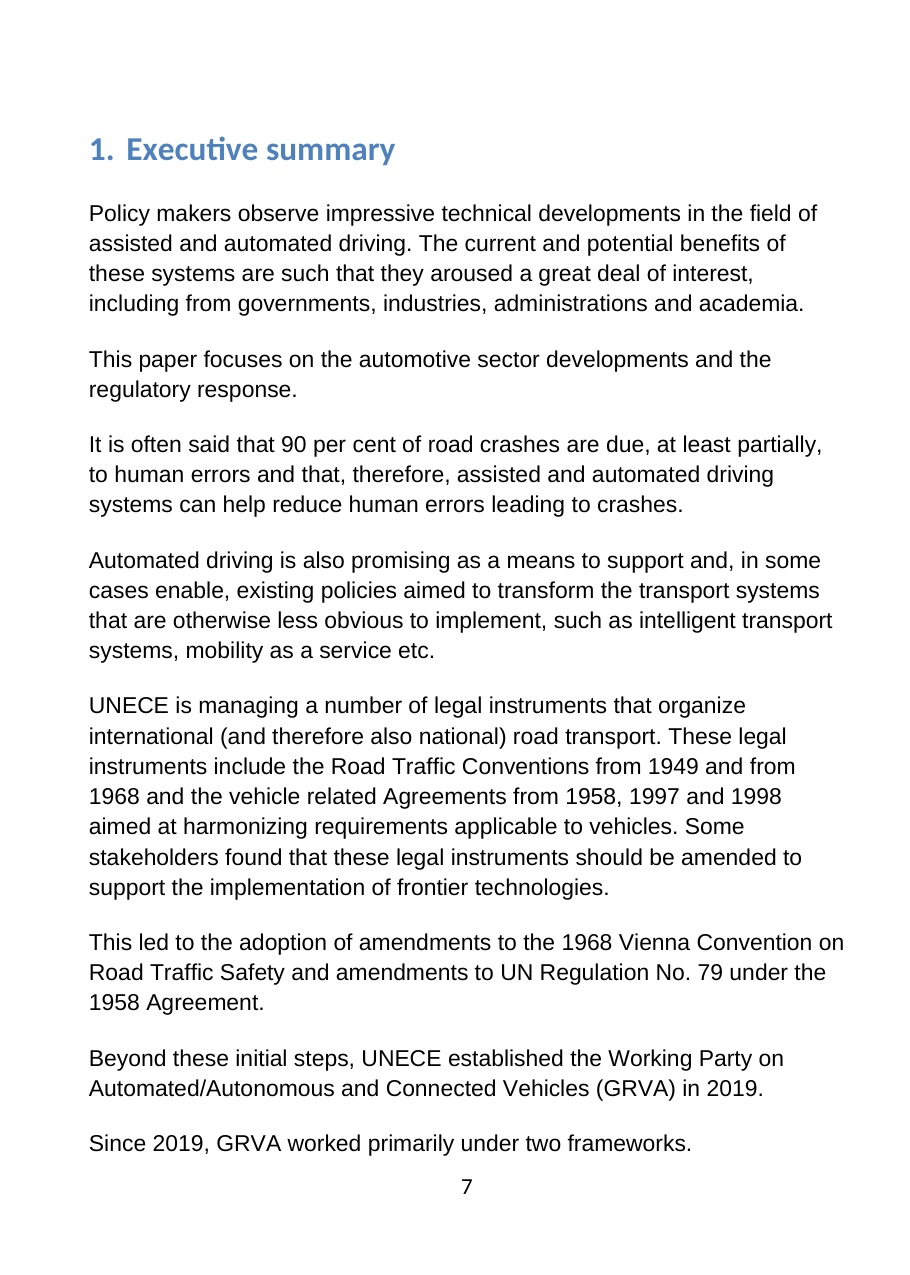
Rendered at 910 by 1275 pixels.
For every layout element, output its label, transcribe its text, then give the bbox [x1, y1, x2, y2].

title Policy makers observe impressive technical developments in the field of assisted and automated driving. The current and potential benefits of these systems are such that they aroused a great deal of interest, including from governments, industries, administrations and academia. [89, 200, 844, 317]
title Since 2019, GRVA worked primarily under two frameworks. [89, 1130, 844, 1156]
title Beyond these initial steps, UNECE established the Working Party on Automated/Autonomous and Connected Vehicles (GRVA) in 2019. [89, 1044, 844, 1101]
title Executive summary [89, 128, 844, 169]
title This paper focuses on the automotive sector developments and the regulatory response. [89, 346, 844, 402]
title Automated driving is also promising as a means to support and, in some cases enable, existing policies aimed to transform the transport systems that are otherwise less obvious to implement, such as intelligent transport systems, mobility as a service etc. [89, 547, 844, 664]
title It is often said that 90 per cent of road crashes are due, at least partially, to human errors and that, therefore, assisted and automated driving systems can help reduce human errors leading to crashes. [89, 431, 844, 518]
title This led to the adoption of amendments to the 1968 Vienna Convention on Road Traffic Safety and amendments to UN Regulation No. 79 under the 1958 Agreement. [89, 929, 844, 1016]
title UNECE is managing a number of legal instruments that organize international (and therefore also national) road transport. These legal instruments include the Road Traffic Conventions from 1949 and from 1968 and the vehicle related Agreements from 1958, 1997 and 1998 aimed at harmonizing requirements applicable to vehicles. Some stakeholders found that these legal instruments should be amended to support the implementation of frontier technologies. [89, 692, 844, 900]
